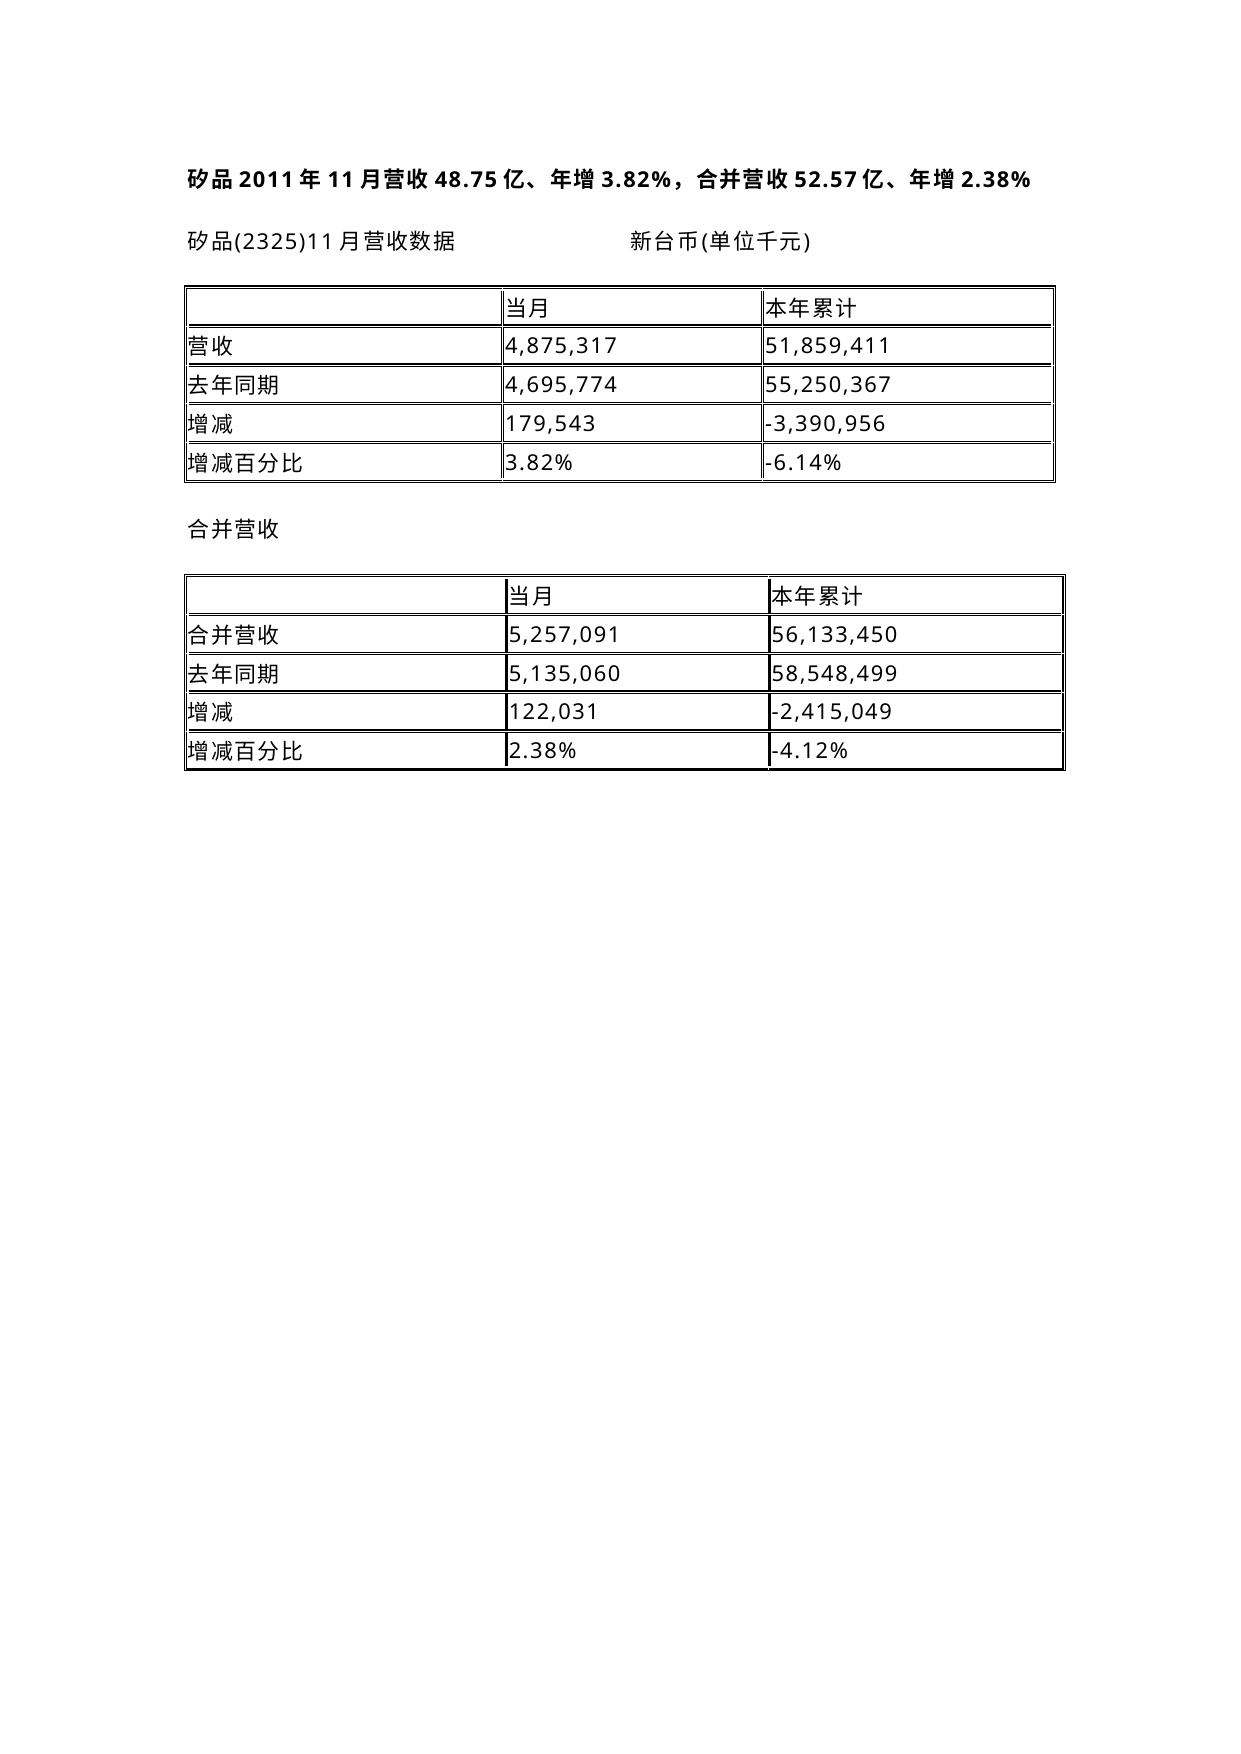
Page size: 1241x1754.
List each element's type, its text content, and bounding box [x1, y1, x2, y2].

text 矽品(2325)11月营收数据 新台币(单位千元) [187, 224, 1053, 256]
table_cell 合并营收 [187, 613, 505, 651]
table_header [187, 289, 503, 324]
text 矽品2011年11月营收48.75亿、年增3.82%，合并营收52.57亿、年增2.38% [187, 162, 1053, 194]
table_cell -4.12% [769, 729, 1063, 768]
table_cell 营收 [187, 324, 501, 363]
table_header 本年累计 [763, 289, 1053, 324]
table_cell 5,135,060 [508, 655, 768, 690]
table_cell 122,031 [508, 694, 768, 729]
table_cell 2.38% [506, 733, 769, 768]
table_cell 51,859,411 [764, 324, 1053, 363]
table_header 当月 [506, 575, 769, 612]
table_cell 55,250,367 [764, 363, 1053, 402]
table_header 本年累计 [769, 577, 1062, 612]
table_cell 58,548,499 [771, 651, 1063, 690]
table_cell 增减 [187, 690, 505, 729]
table_cell 去年同期 [187, 651, 505, 690]
table_cell -3,390,956 [763, 402, 1054, 441]
table_cell 5,257,091 [508, 616, 768, 651]
table_cell 增减百分比 [187, 729, 506, 768]
table_cell -2,415,049 [771, 690, 1063, 729]
text 合并营收 [187, 512, 1053, 544]
table_header 当月 [503, 289, 763, 324]
table_cell 去年同期 [187, 363, 501, 402]
table_cell 增减百分比 [185, 441, 503, 479]
table_cell 4,875,317 [504, 328, 761, 363]
table_cell 56,133,450 [771, 613, 1063, 651]
table_cell 增减 [185, 402, 503, 441]
table_header [187, 577, 506, 612]
table_cell -6.14% [763, 441, 1054, 479]
table_cell 3.82% [503, 444, 763, 479]
table_cell 179,543 [504, 405, 761, 441]
table_cell 4,695,774 [504, 367, 761, 402]
